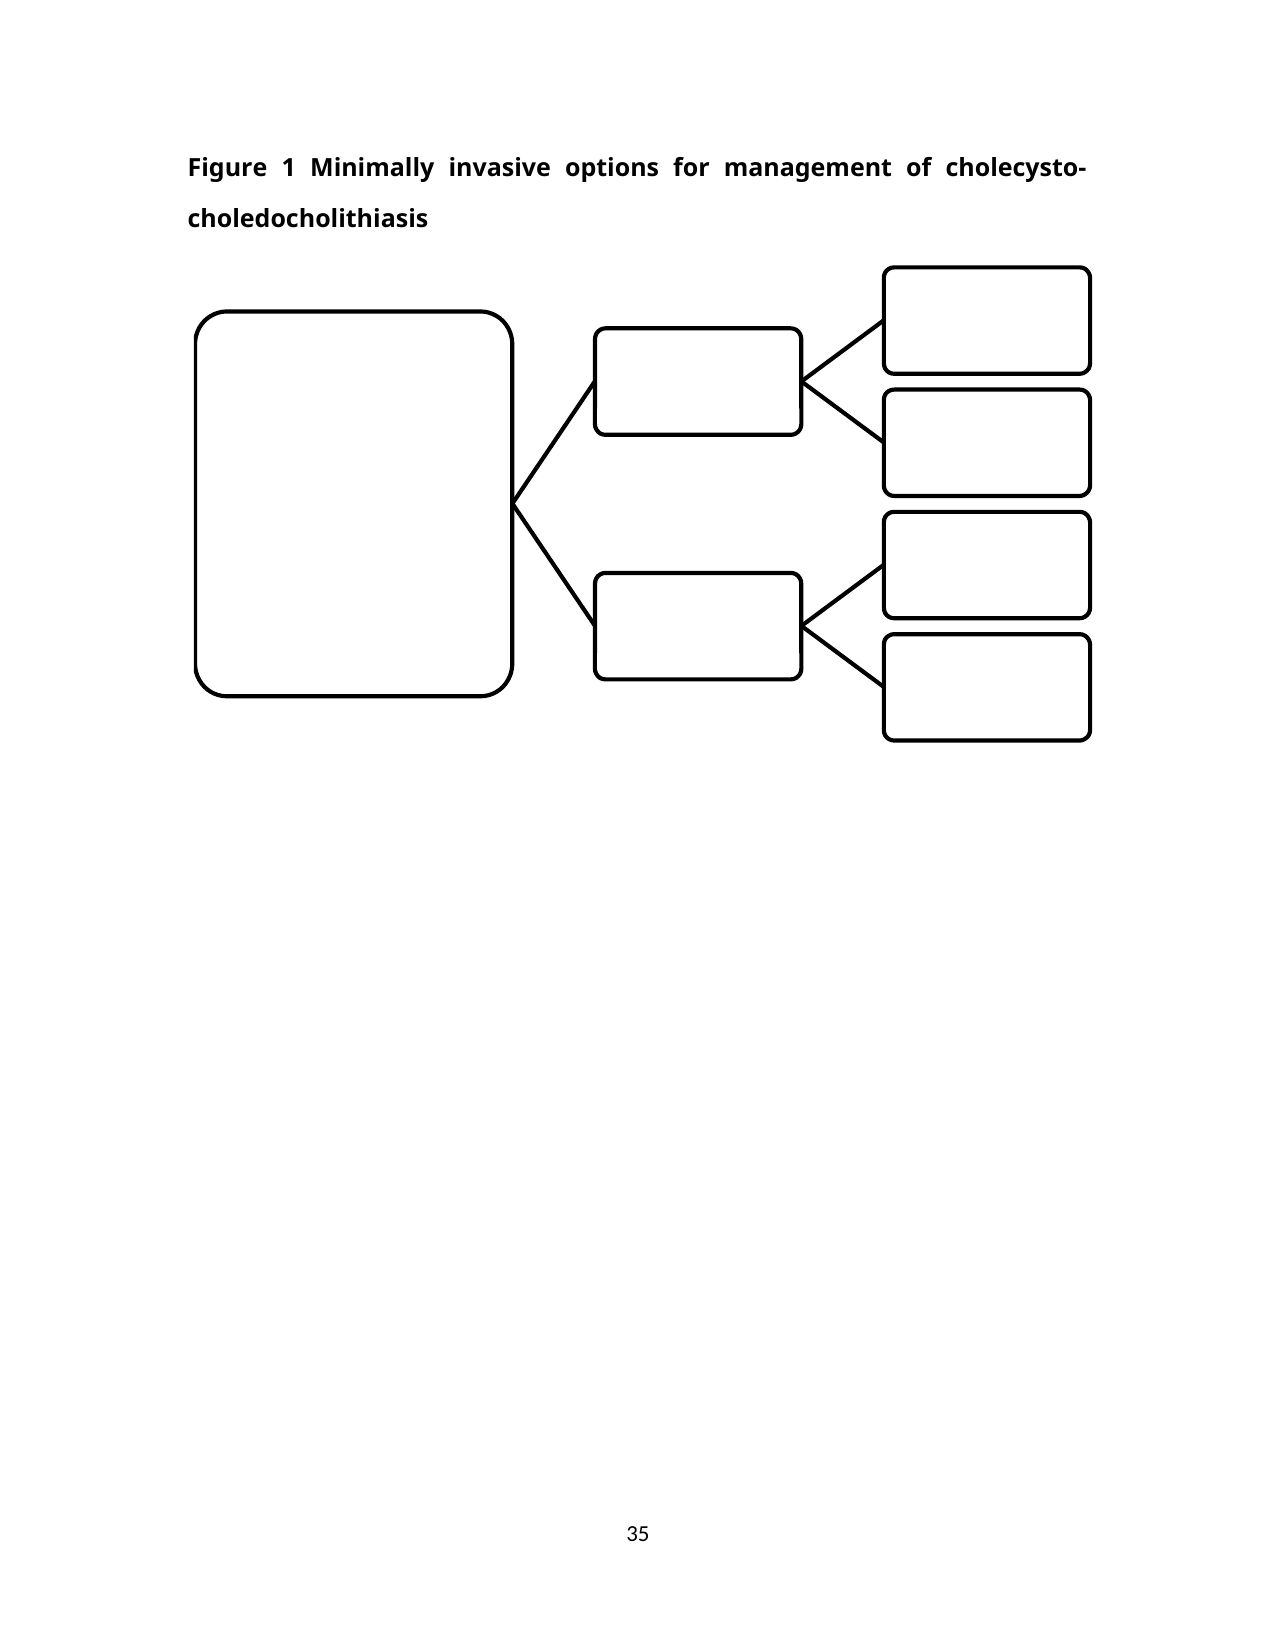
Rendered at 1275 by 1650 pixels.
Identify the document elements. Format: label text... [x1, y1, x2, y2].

text Figure 1 Minimally invasive options for management of cholecysto-choledocholithiasis [187, 150, 1087, 744]
